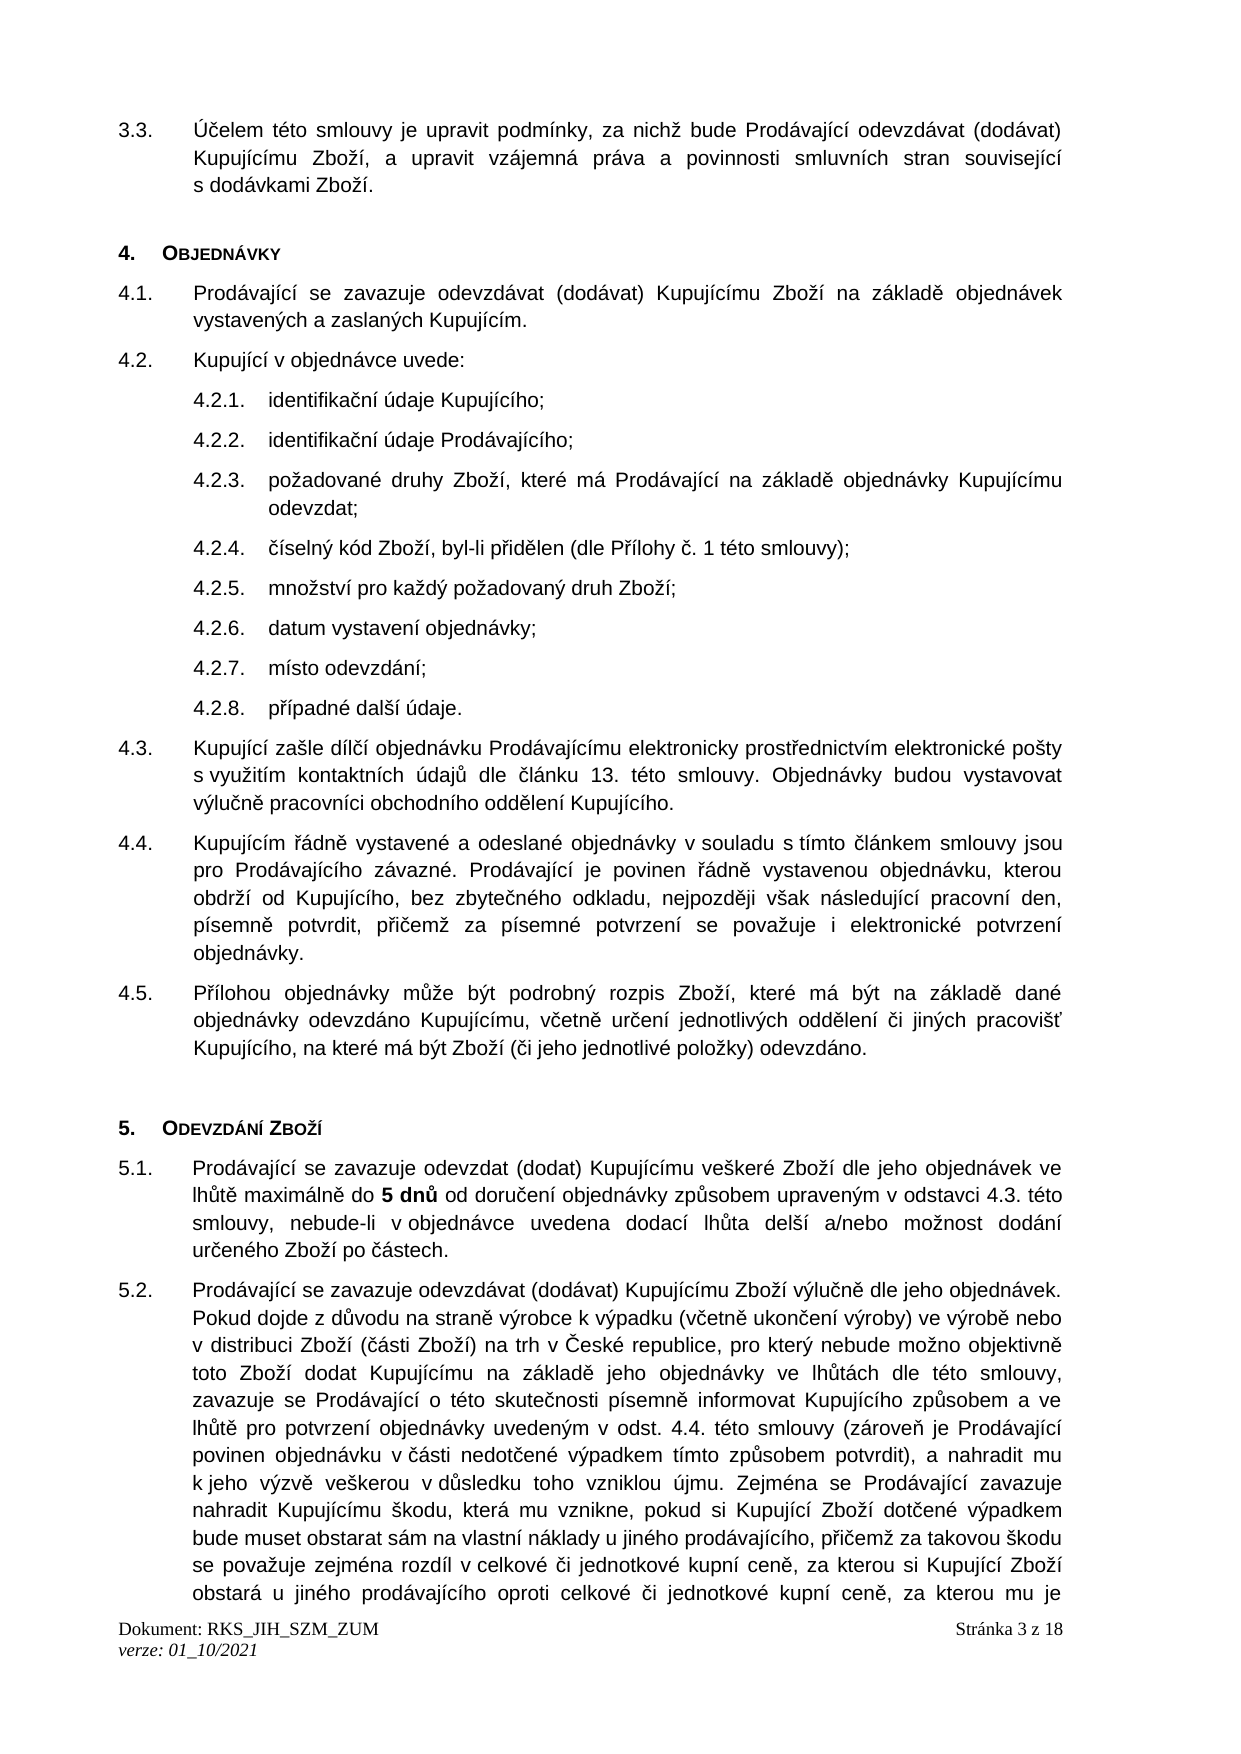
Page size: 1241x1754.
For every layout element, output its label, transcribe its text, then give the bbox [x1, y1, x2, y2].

list Kupujícím řádně vystavené a odeslané objednávky v souladu s tímto článkem smlouvy jsou pro Prodávajícího závazné. Prodávající je povinen řádně vystavenou objednávku, kterou obdrží od Kupujícího, bez zbytečného odkladu, nejpozději však následující pracovní den, písemně potvrdit, přičemž za písemné potvrzení se považuje i elektronické potvrzení objednávky. [118, 831, 1063, 964]
list číselný kód Zboží, byl-li přidělen (dle Přílohy č. 1 této smlouvy); [193, 536, 1063, 559]
list případné další údaje. [193, 696, 1063, 719]
list identifikační údaje Prodávajícího; [193, 428, 1063, 452]
list množství pro každý požadovaný druh Zboží; [193, 576, 1063, 599]
list Prodávající se zavazuje odevzdávat (dodávat) Kupujícímu Zboží na základě objednávek vystavených a zaslaných Kupujícím. [118, 281, 1063, 332]
subtitle Odevzdání Zboží [118, 1116, 1063, 1139]
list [118, 1278, 1063, 1604]
list identifikační údaje Kupujícího; [193, 388, 1063, 412]
list požadované druhy Zboží, které má Prodávající na základě objednávky Kupujícímu odevzdat; [193, 468, 1063, 519]
list Přílohou objednávky může být podrobný rozpis Zboží, které má být na základě dané objednávky odevzdáno Kupujícímu, včetně určení jednotlivých oddělení či jiných pracovišť Kupujícího, na které má být Zboží (či jeho jednotlivé položky) odevzdáno. [118, 981, 1063, 1059]
list místo odevzdání; [193, 656, 1063, 679]
list Kupující v objednávce uvede: [118, 348, 1063, 372]
list Prodávající se zavazuje odevzdat (dodat) Kupujícímu veškeré Zboží dle jeho objednávek ve lhůtě maximálně do 5 dnů od doručení objednávky způsobem upraveným v odstavci 4.3. této smlouvy, nebude-li v objednávce uvedena dodací lhůta delší a/nebo možnost dodání určeného Zboží po částech. [118, 1156, 1063, 1262]
subtitle Objednávky [118, 241, 1063, 264]
subtitle Účelem této smlouvy je upravit podmínky, za nichž bude Prodávající odevzdávat (dodávat) Kupujícímu Zboží, a upravit vzájemná práva a povinnosti smluvních stran související s dodávkami Zboží. [118, 118, 1063, 197]
list datum vystavení objednávky; [193, 616, 1063, 639]
list Kupující zašle dílčí objednávku Prodávajícímu elektronicky prostřednictvím elektronické pošty s využitím kontaktních údajů dle článku 13. této smlouvy. Objednávky budou vystavovat výlučně pracovníci obchodního oddělení Kupujícího. [118, 736, 1063, 814]
